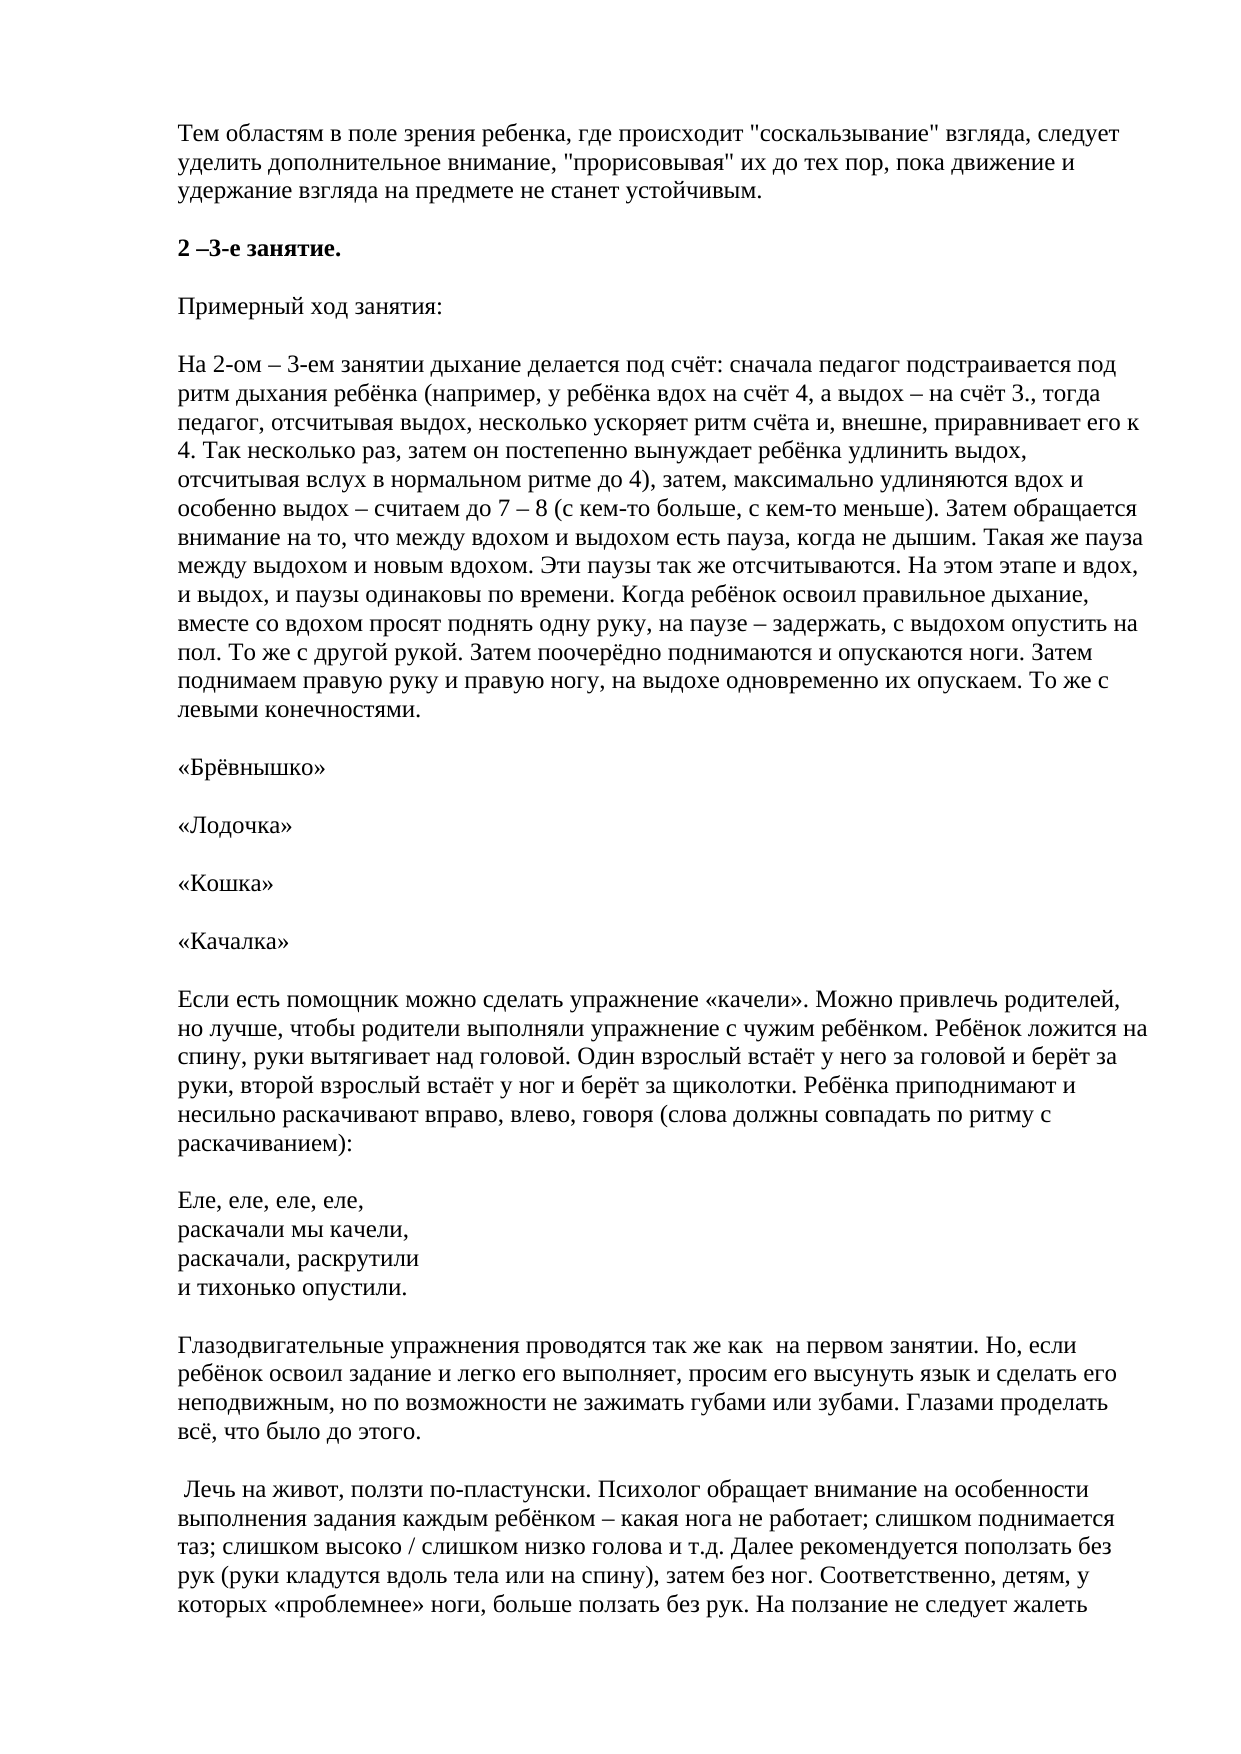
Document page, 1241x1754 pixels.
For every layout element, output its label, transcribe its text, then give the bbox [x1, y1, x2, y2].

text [177, 1474, 1152, 1618]
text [177, 118, 1152, 204]
text «Кошка» [177, 868, 1152, 897]
text «Брёвнышко» [177, 752, 1152, 781]
text Еле, еле, еле, еле, раскачали мы качели, раскачали, раскрутили и тихонько опустили. [177, 1186, 1152, 1301]
text Если есть помощник можно сделать упражнение «качели». Можно привлечь родителей, но лучше, чтобы родители выполняли упражнение с чужим ребёнком. Ребёнок ложится на спину, руки вытягивает над головой. Один взрослый встаёт у него за головой и берёт за руки, второй взрослый встаёт у ног и берёт за щиколотки. Ребёнка приподнимают и несильно раскачивают вправо, влево, говоря (слова должны совпадать по ритму с раскачиванием): [177, 984, 1152, 1156]
text Примерный ход занятия: [177, 291, 1152, 320]
text Глазодвигательные упражнения проводятся так же как на первом занятии. Но, если ребёнок освоил задание и легко его выполняет, просим его высунуть язык и сделать его неподвижным, но по возможности не зажимать губами или зубами. Глазами проделать всё, что было до этого. [177, 1330, 1152, 1445]
text «Лодочка» [177, 810, 1152, 839]
text 2 –3-е занятие. [177, 233, 1152, 262]
text На 2-ом – 3-ем занятии дыхание делается под счёт: сначала педагог подстраивается под ритм дыхания ребёнка (например, у ребёнка вдох на счёт 4, а выдох – на счёт 3., тогда педагог, отсчитывая выдох, несколько ускоряет ритм счёта и, внешне, приравнивает его к 4. Так несколько раз, затем он постепенно вынуждает ребёнка удлинить выдох, отсчитывая вслух в нормальном ритме до 4), затем, максимально удлиняются вдох и особенно выдох – считаем до 7 – 8 (с кем-то больше, с кем-то меньше). Затем обращается внимание на то, что между вдохом и выдохом есть пауза, когда не дышим. Такая же пауза между выдохом и новым вдохом. Эти паузы так же отсчитываются. На этом этапе и вдох, и выдох, и паузы одинаковы по времени. Когда ребёнок освоил правильное дыхание, вместе со вдохом просят поднять одну руку, на паузе – задержать, с выдохом опустить на пол. То же с другой рукой. Затем поочерёдно поднимаются и опускаются ноги. Затем поднимаем правую руку и правую ногу, на выдохе одновременно их опускаем. То же с левыми конечностями. [177, 349, 1152, 723]
text «Качалка» [177, 926, 1152, 955]
